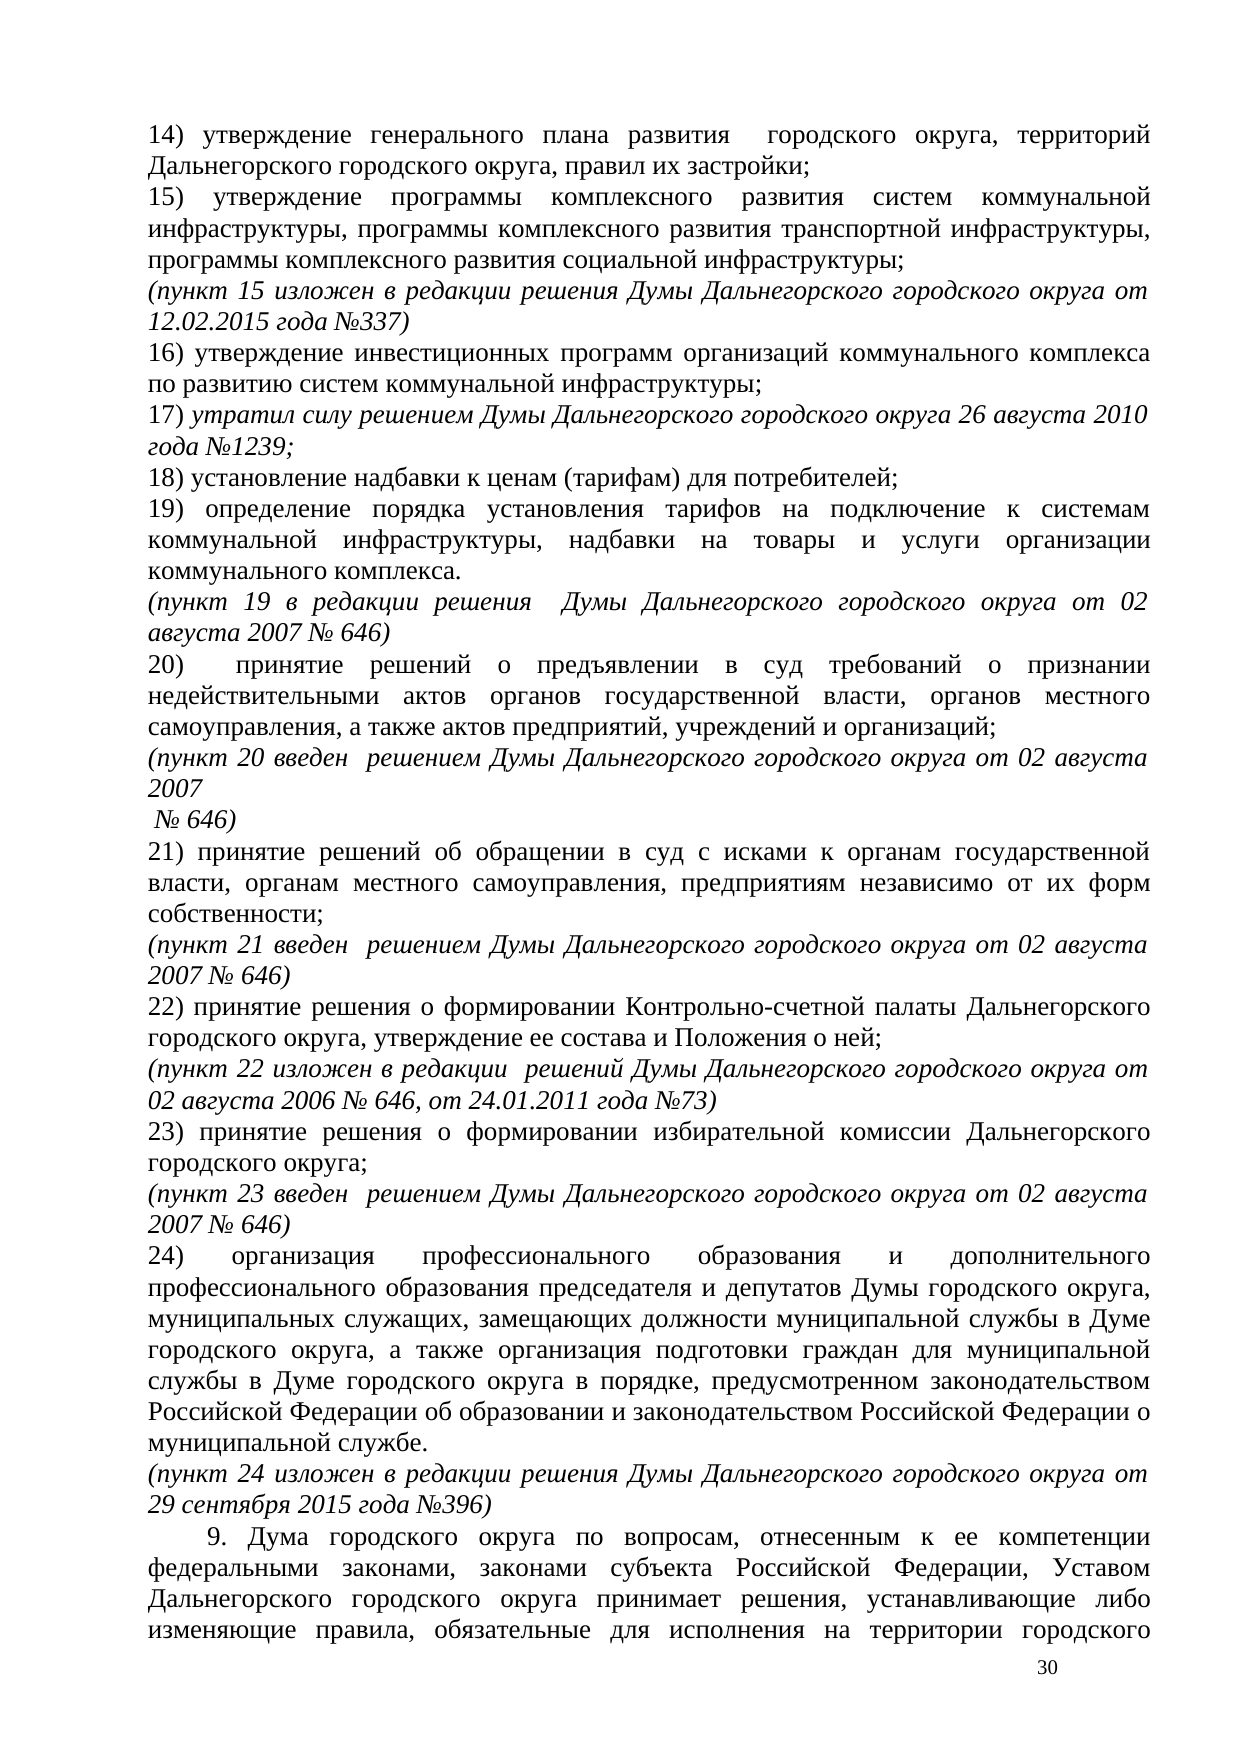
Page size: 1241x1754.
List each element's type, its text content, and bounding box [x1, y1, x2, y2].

text 14) утверждение генерального плана развития городского округа, территорий Дальнегорского городского округа, правил их застройки; [148, 118, 1152, 181]
text (пункт 21 введен решением Думы Дальнегорского городского округа от 02 августа 2007 № 646) [148, 928, 1152, 990]
text (пункт 19 в редакции решения Думы Дальнегорского городского округа от 02 августа 2007 № 646) [148, 585, 1152, 648]
text № 646) [148, 803, 1152, 834]
text (пункт 24 изложен в редакции решения Думы Дальнегорского городского округа от 29 сентября 2015 года №396) [148, 1457, 1152, 1520]
text 16) утверждение инвестиционных программ организаций коммунального комплекса по развитию систем коммунальной инфраструктуры; [148, 336, 1152, 398]
text 22) принятие решения о формировании Контрольно-счетной палаты Дальнегорского городского округа, утверждение ее состава и Положения о ней; [148, 990, 1152, 1053]
text 24) организация профессионального образования и дополнительного профессионального образования председателя и депутатов Думы городского округа, муниципальных служащих, замещающих должности муниципальной службы в Думе городского округа, а также организация подготовки граждан для муниципальной службы в Думе городского округа в порядке, предусмотренном законодательством Российской Федерации об образовании и законодательством Российской Федерации о муниципальной службе. [148, 1239, 1152, 1457]
text (пункт 20 введен решением Думы Дальнегорского городского округа от 02 августа 2007 [148, 741, 1152, 803]
text (пункт 23 введен решением Думы Дальнегорского городского округа от 02 августа 2007 № 646) [148, 1177, 1152, 1239]
text 20) принятие решений о предъявлении в суд требований о признании недействительными актов органов государственной власти, органов местного самоуправления, а также актов предприятий, учреждений и организаций; [148, 648, 1152, 741]
text 23) принятие решения о формировании избирательной комиссии Дальнегорского городского округа; [148, 1115, 1152, 1177]
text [148, 1520, 1152, 1644]
text 19) определение порядка установления тарифов на подключение к системам коммунальной инфраструктуры, надбавки на товары и услуги организации коммунального комплекса. [148, 492, 1152, 585]
text 18) установление надбавки к ценам (тарифам) для потребителей; [148, 461, 1152, 492]
text (пункт 22 изложен в редакции решений Думы Дальнегорского городского округа от 02 августа 2006 № 646, от 24.01.2011 года №73) [148, 1053, 1152, 1115]
text 17) утратил силу решением Думы Дальнегорского городского округа 26 августа 2010 года №1239; [148, 398, 1152, 461]
text 15) утверждение программы комплексного развития систем коммунальной инфраструктуры, программы комплексного развития транспортной инфраструктуры, программы комплексного развития социальной инфраструктуры; [148, 181, 1152, 274]
text (пункт 15 изложен в редакции решения Думы Дальнегорского городского округа от 12.02.2015 года №337) [148, 274, 1152, 336]
text 21) принятие решений об обращении в суд с исками к органам государственной власти, органам местного самоуправления, предприятиям независимо от их форм собственности; [148, 834, 1152, 928]
